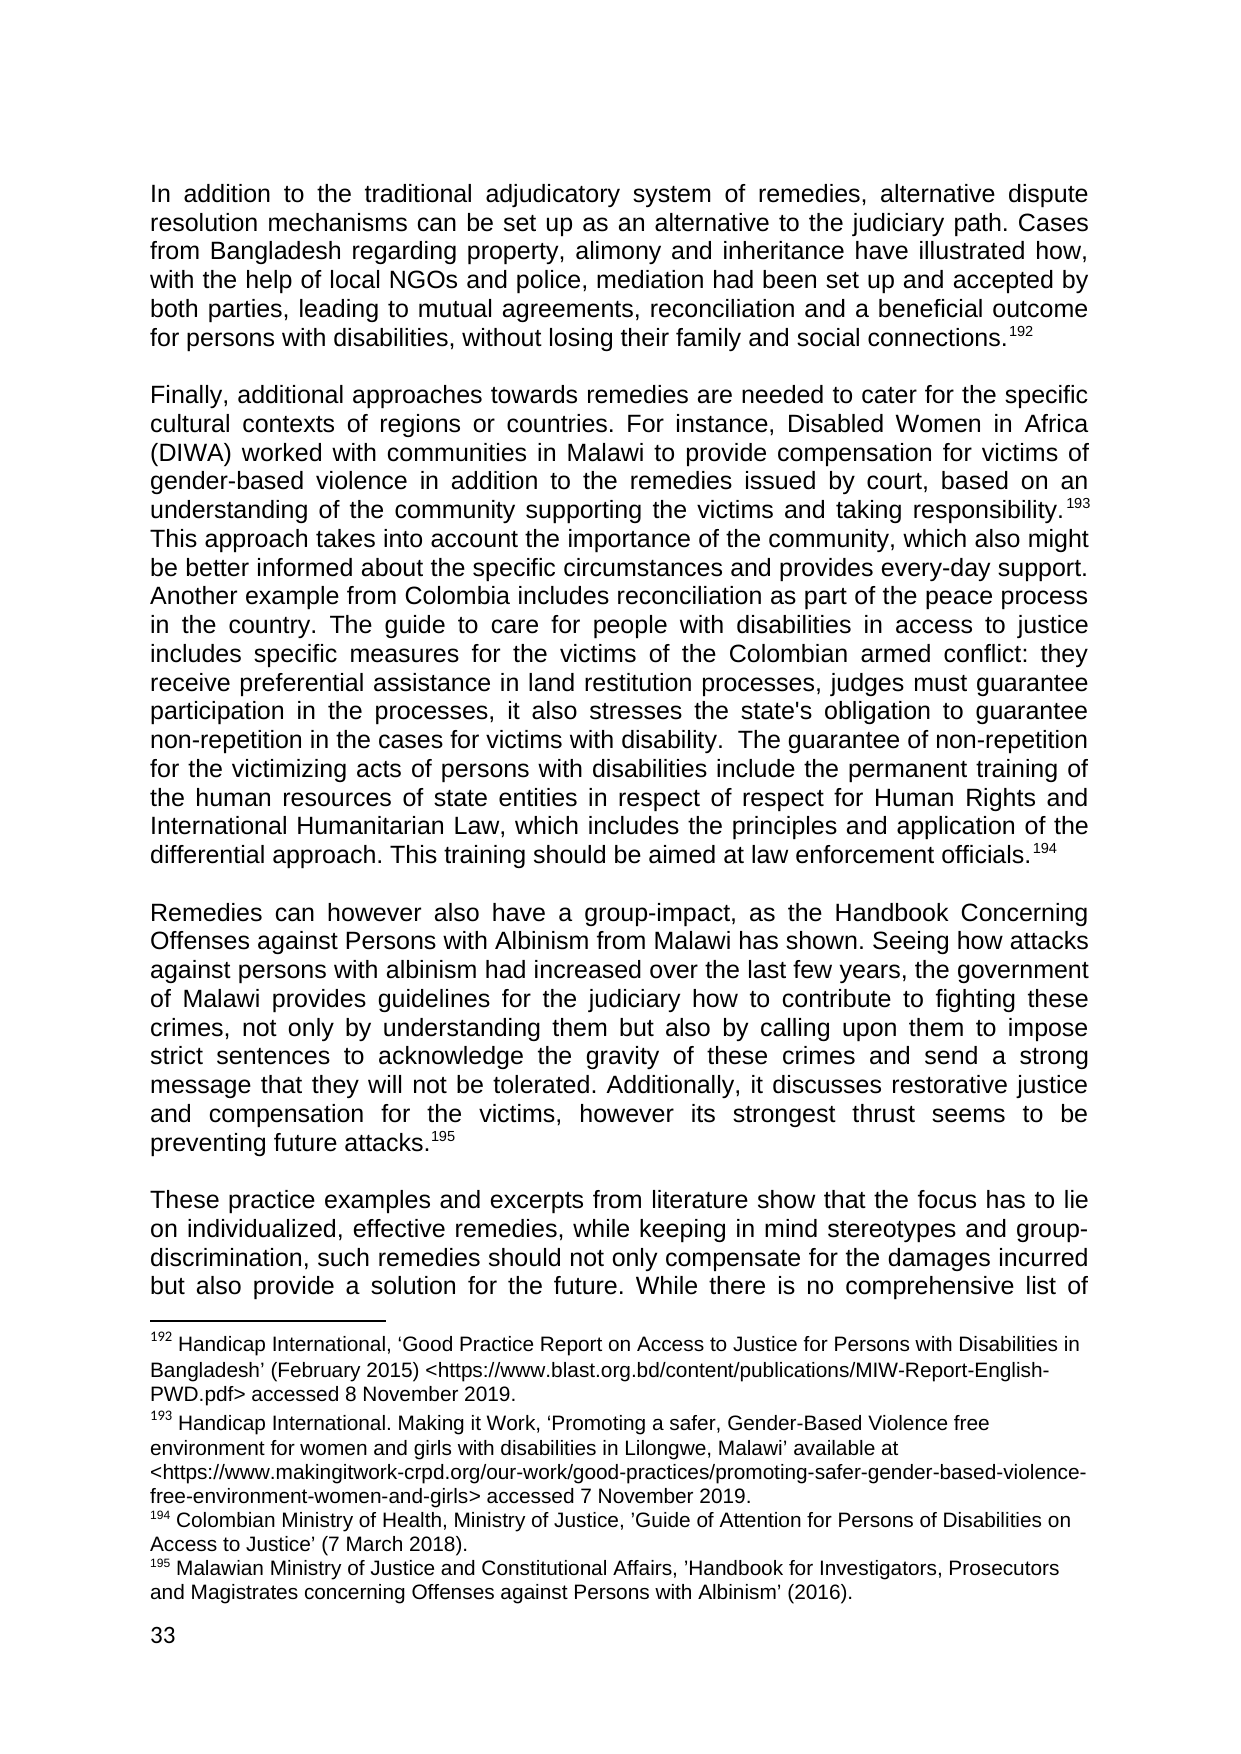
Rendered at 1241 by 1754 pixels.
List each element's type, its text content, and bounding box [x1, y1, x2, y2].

text Finally, additional approaches towards remedies are needed to cater for the specific cultural contexts of regions or countries. For instance, Disabled Women in Africa (DIWA) worked with communities in Malawi to provide compensation for victims of gender-based violence in addition to the remedies issued by court, based on an understanding of the community supporting the victims and taking responsibility. This approach takes into account the importance of the community, which also might be better informed about the specific circumstances and provides every-day support. Another example from Colombia includes reconciliation as part of the peace process in the country. The guide to care for people with disabilities in access to justice includes specific measures for the victims of the Colombian armed conflict: they receive preferential assistance in land restitution processes, judges must guarantee participation in the processes, it also stresses the state's obligation to guarantee non-repetition in the cases for victims with disability. The guarantee of non-repetition for the victimizing acts of persons with disabilities include the permanent training of the human resources of state entities in respect of respect for Human Rights and International Humanitarian Law, which includes the principles and application of the differential approach. This training should be aimed at law enforcement officials. [150, 380, 1090, 869]
text In addition to the traditional adjudicatory system of remedies, alternative dispute resolution mechanisms can be set up as an alternative to the judiciary path. Cases from Bangladesh regarding property, alimony and inheritance have illustrated how, with the help of local NGOs and police, mediation had been set up and accepted by both parties, leading to mutual agreements, reconciliation and a beneficial outcome for persons with disabilities, without losing their family and social connections. [150, 179, 1090, 351]
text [150, 1185, 1090, 1300]
text Remedies can however also have a group-impact, as the Handbook Concerning Offenses against Persons with Albinism from Malawi has shown. Seeing how attacks against persons with albinism had increased over the last few years, the government of Malawi provides guidelines for the judiciary how to contribute to fighting these crimes, not only by understanding them but also by calling upon them to impose strict sentences to acknowledge the gravity of these crimes and send a strong message that they will not be tolerated. Additionally, it discusses restorative justice and compensation for the victims, however its strongest thrust seems to be preventing future attacks. [150, 897, 1090, 1156]
